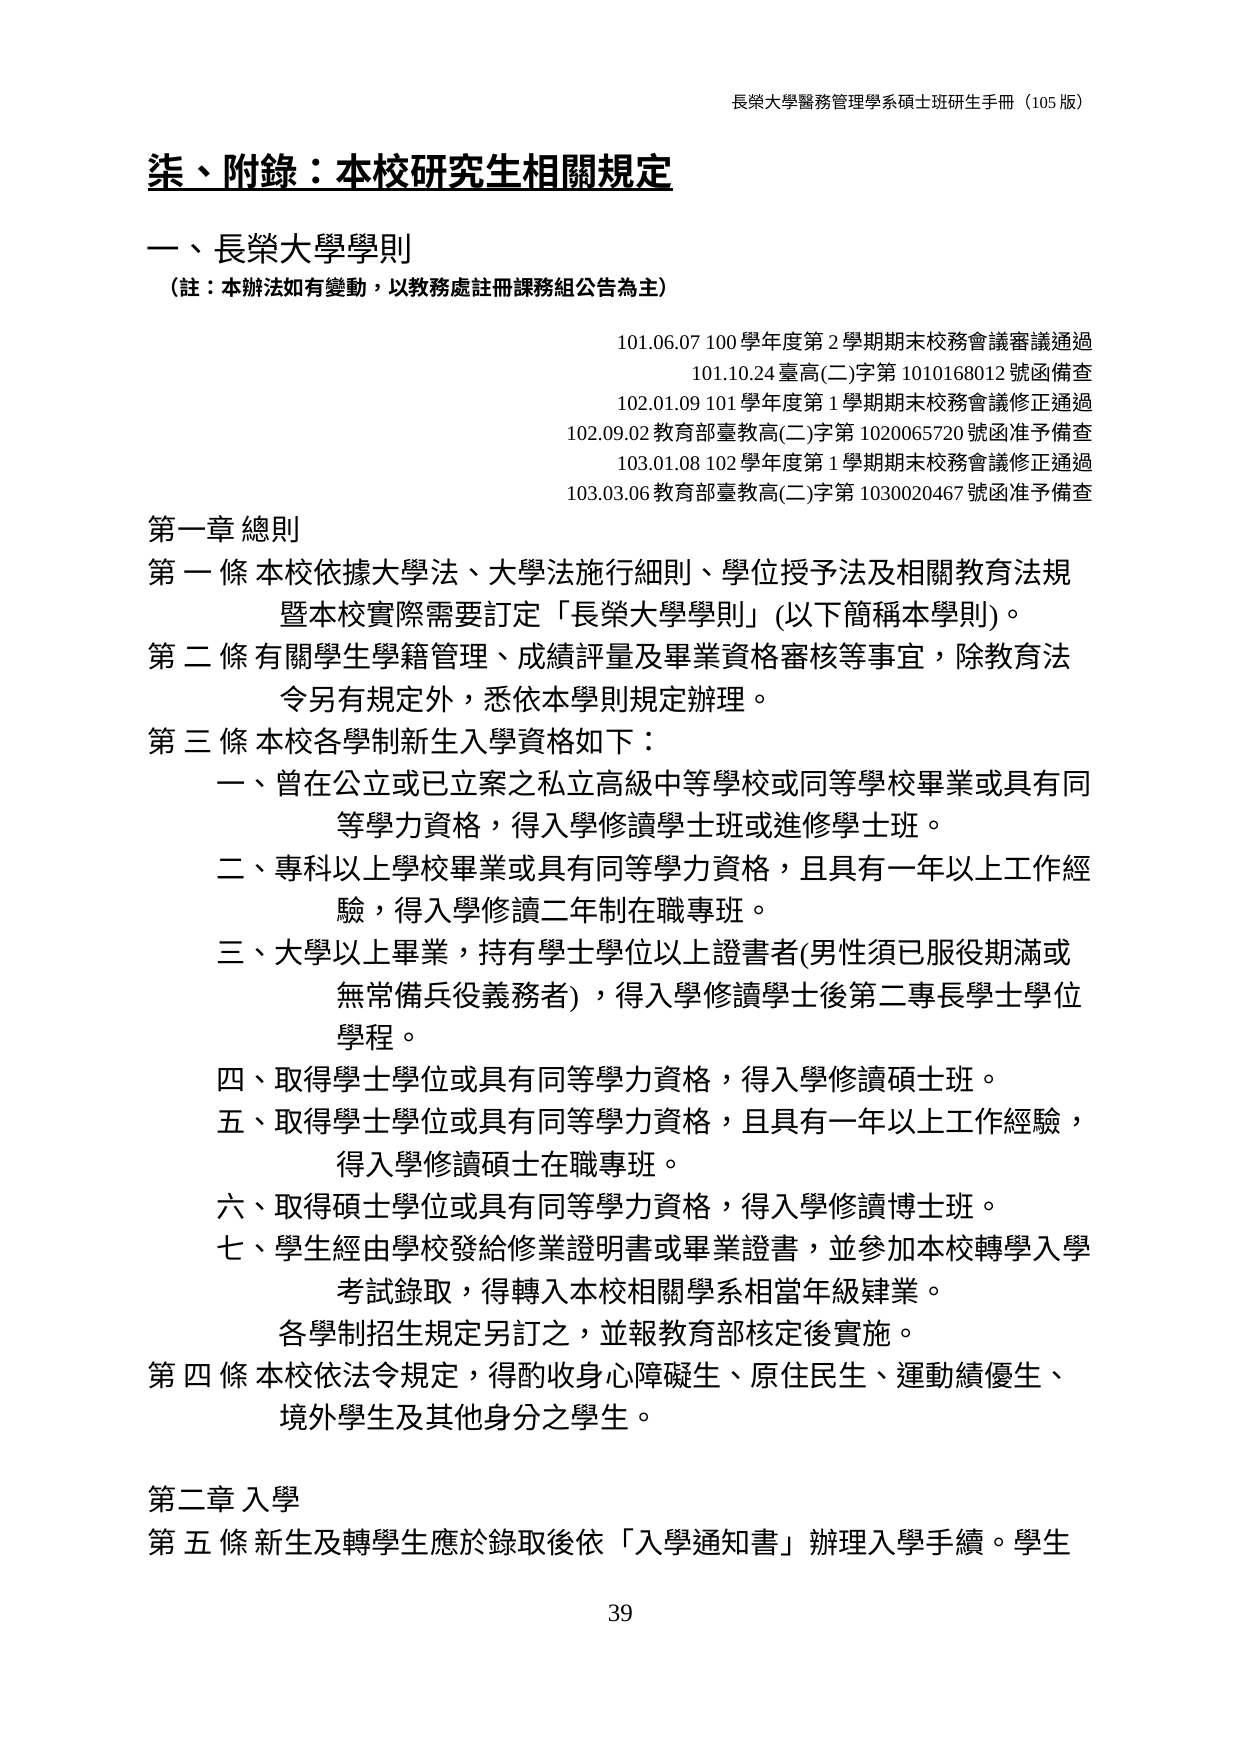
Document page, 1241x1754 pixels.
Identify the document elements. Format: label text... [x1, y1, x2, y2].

text 102.01.09 101學年度第1學期期末校務會議修正通過 [148, 386, 1092, 416]
text 102.09.02教育部臺教高(二)字第1020065720號函准予備查 [148, 416, 1092, 446]
text 第 三 條 本校各學制新生入學資格如下： [148, 718, 1092, 761]
text 一、曾在公立或已立案之私立高級中等學校或同等學校畢業或具有同等學力資格，得入學修讀學士班或進修學士班。 [148, 761, 1092, 845]
text 六、取得碩士學位或具有同等學力資格，得入學修讀博士班。 [148, 1183, 1092, 1226]
text 一、長榮大學學則 [146, 223, 1092, 271]
text 二、專科以上學校畢業或具有同等學力資格，且具有一年以上工作經驗，得入學修讀二年制在職專班。 [148, 845, 1092, 930]
text 第二章 入學 [148, 1477, 1092, 1519]
text 103.03.06教育部臺教高(二)字第1030020467號函准予備查 [148, 477, 1092, 507]
text 第一章 總則 [148, 507, 1092, 549]
text 第 二 條 有關學生學籍管理、成績評量及畢業資格審核等事宜，除教育法令另有規定外，悉依本學則規定辦理。 [148, 634, 1092, 718]
text 103.01.08 102學年度第1學期期末校務會議修正通過 [148, 446, 1092, 477]
text 七、學生經由學校發給修業證明書或畢業證書，並參加本校轉學入學考試錄取，得轉入本校相關學系相當年級肄業。 [148, 1226, 1092, 1310]
text 四、取得學士學位或具有同等學力資格，得入學修讀碩士班。 [148, 1057, 1092, 1099]
list （註：本辦法如有變動，以教務處註冊課務組公告為主） [107, 271, 1074, 302]
text 101.06.07 100學年度第2學期期末校務會議審議通過 [148, 326, 1092, 356]
text 三、大學以上畢業，持有學士學位以上證書者(男性須已服役期滿或無常備兵役義務者) ，得入學修讀學士後第二專長學士學位學程。 [148, 930, 1092, 1057]
text 各學制招生規定另訂之，並報教育部核定後實施。 [279, 1310, 1092, 1353]
text 五、取得學士學位或具有同等學力資格，且具有一年以上工作經驗，得入學修讀碩士在職專班。 [148, 1099, 1092, 1183]
text 柒、附錄：本校研究生相關規定 [148, 142, 1092, 196]
text 第 一 條 本校依據大學法、大學法施行細則、學位授予法及相關教育法規 暨本校實際需要訂定「長榮大學學則」(以下簡稱本學則)。 [148, 549, 1092, 634]
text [148, 1519, 1092, 1562]
text 第 四 條 本校依法令規定，得酌收身心障礙生、原住民生、運動績優生、境外學生及其他身分之學生。 [148, 1353, 1092, 1437]
text 101.10.24臺高(二)字第1010168012號函備查 [148, 356, 1092, 386]
